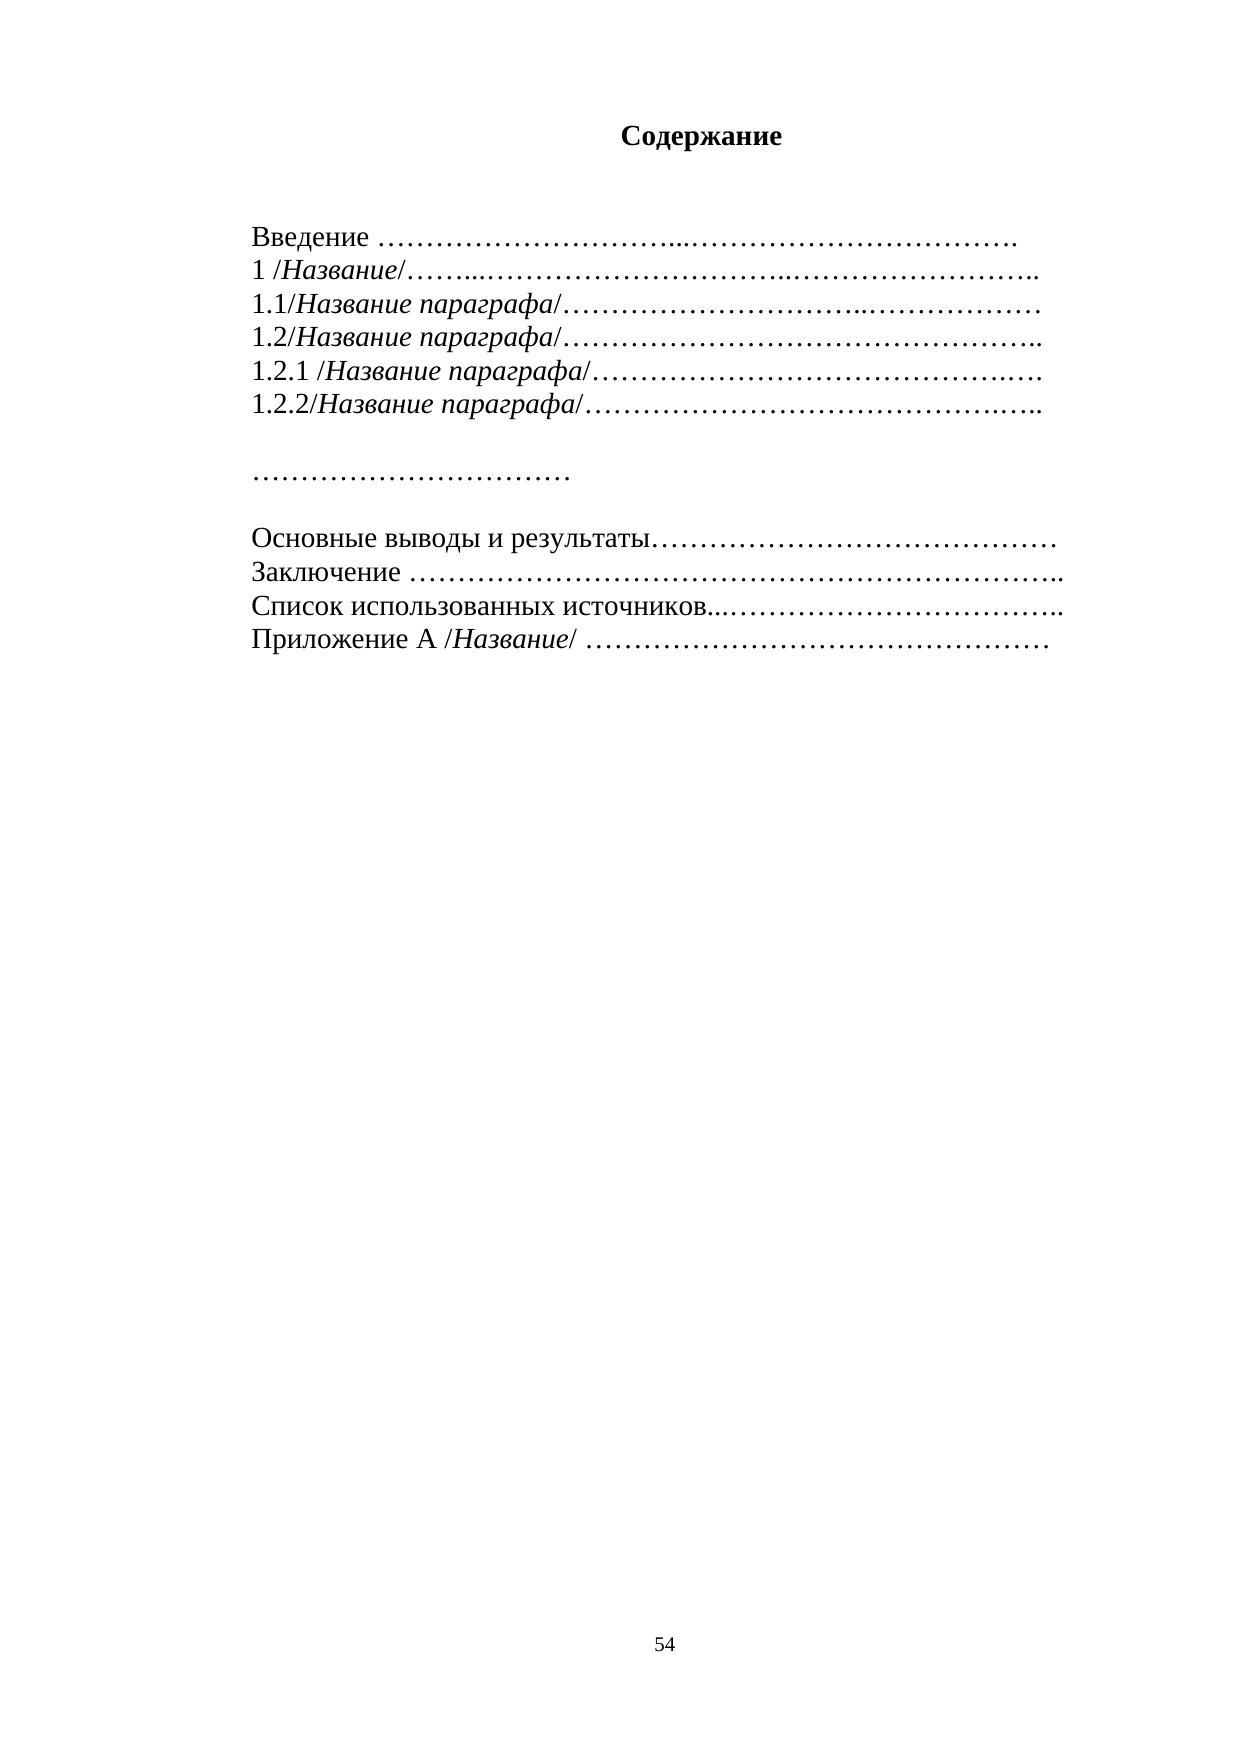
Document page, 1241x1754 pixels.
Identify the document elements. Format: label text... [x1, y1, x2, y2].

text 1.1/Название параграфа/…………………………..……………… [177, 286, 1152, 319]
text Приложение А /Название/ ………………………………………… [177, 621, 1152, 655]
text 1.2/Название параграфа/………………………………………….. [177, 319, 1152, 353]
text 1 /Название/……...…………………………..…………………….. [177, 252, 1152, 286]
text 1.2.1 /Название параграфа/…………………………………….…. [177, 353, 1152, 386]
text Содержание [177, 118, 1152, 152]
text 1.2.2/Название параграфа/…………………………………….….. [177, 386, 1152, 420]
text Основные выводы и результаты…………………………………… [177, 521, 1152, 554]
text Заключение ………………………………………………………….. [177, 554, 1152, 588]
text Список использованных источников...…………………………….. [177, 588, 1152, 621]
text …………………………… [177, 453, 1152, 487]
text Введение …………………………...……………………………. [177, 219, 1152, 252]
